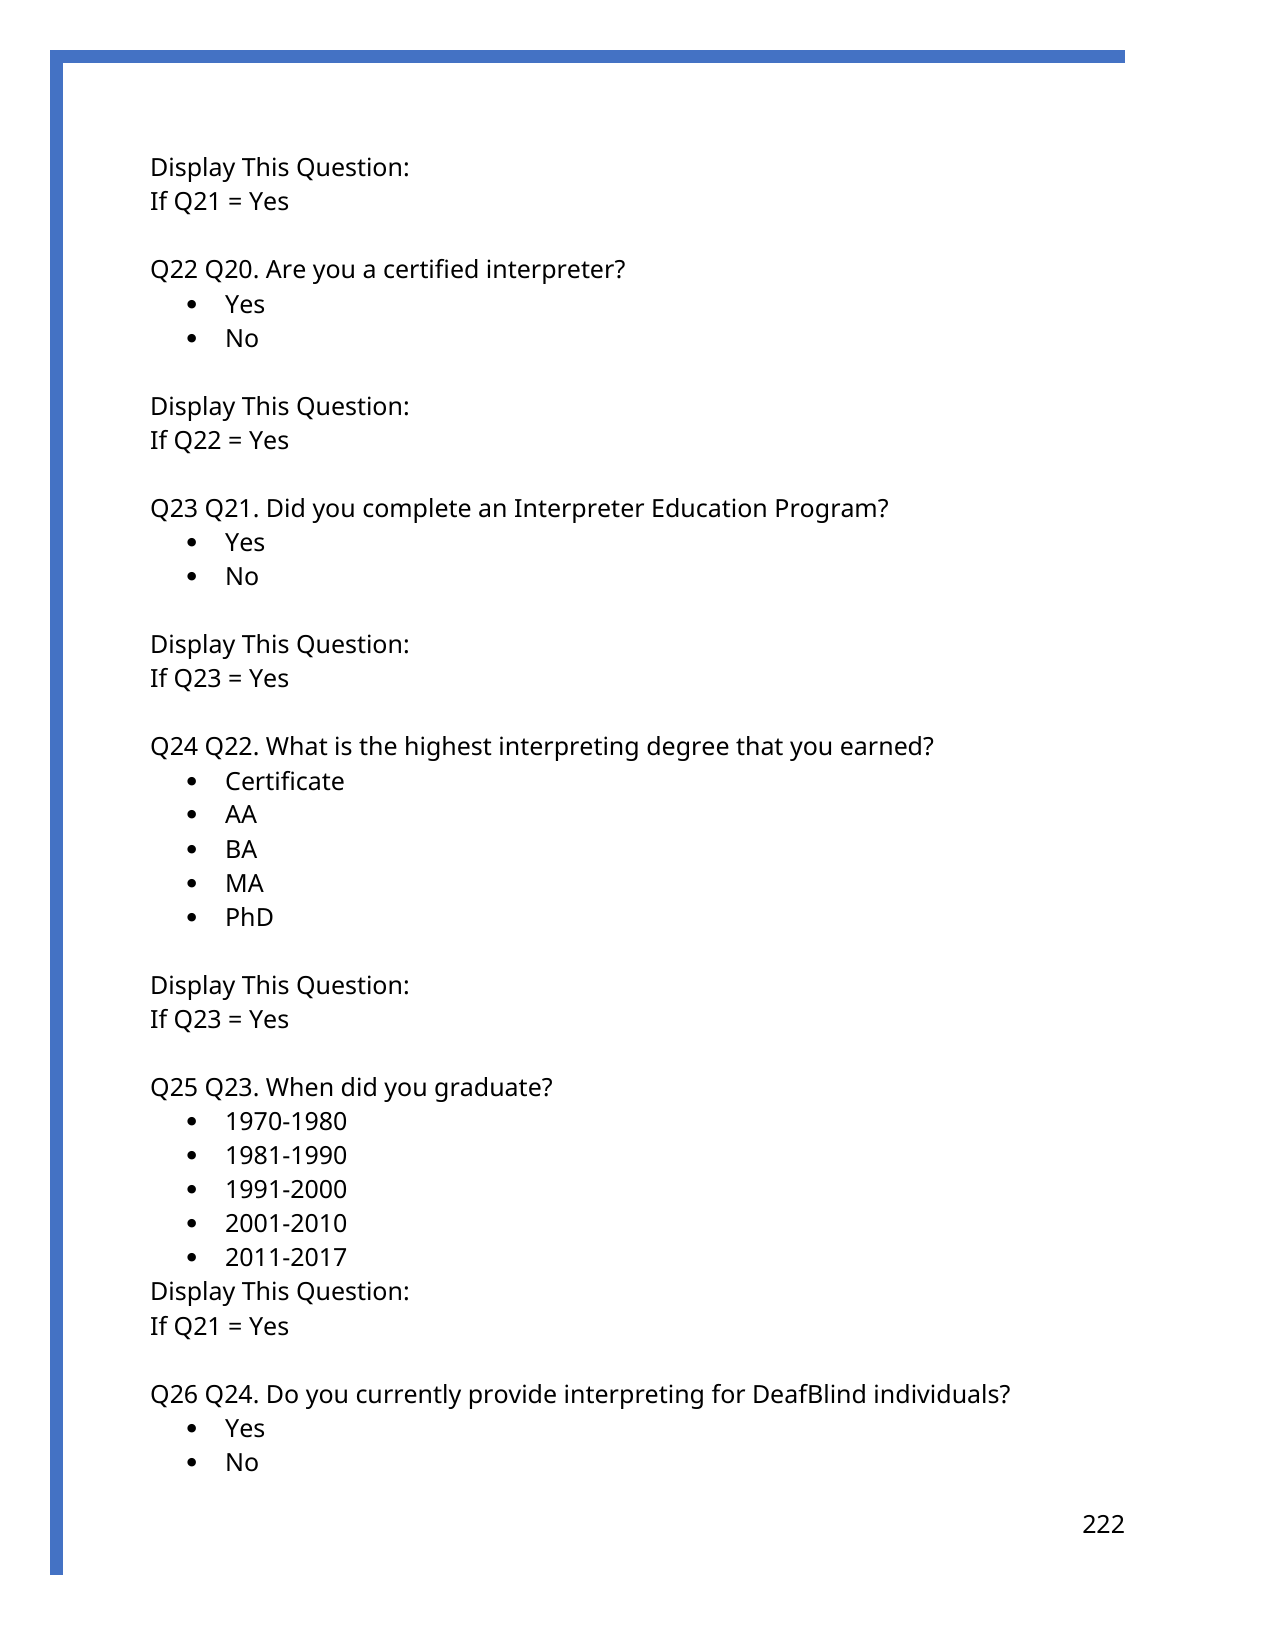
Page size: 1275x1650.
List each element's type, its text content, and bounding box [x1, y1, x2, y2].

list 2011-2017 [187, 1240, 1125, 1274]
list No [187, 320, 1125, 354]
text If Q23 = Yes [150, 661, 1125, 695]
list 1981-1990 [187, 1138, 1125, 1172]
list MA [187, 865, 1125, 899]
text Display This Question: [150, 150, 1125, 184]
text Q22 Q20. Are you a certified interpreter? [150, 252, 1125, 286]
list 1970-1980 [187, 1104, 1125, 1138]
text Q25 Q23. When did you graduate? [150, 1070, 1125, 1104]
list Yes [187, 286, 1125, 320]
text Display This Question: [150, 1274, 1125, 1308]
text If Q23 = Yes [150, 1002, 1125, 1036]
text If Q21 = Yes [150, 1308, 1125, 1342]
text Q24 Q22. What is the highest interpreting degree that you earned? [150, 729, 1125, 763]
text Display This Question: [150, 388, 1125, 422]
list 2001-2010 [187, 1206, 1125, 1240]
text If Q22 = Yes [150, 422, 1125, 457]
text Display This Question: [150, 967, 1125, 1002]
list 1991-2000 [187, 1172, 1125, 1206]
list Yes [187, 1410, 1125, 1444]
list BA [187, 831, 1125, 865]
list PhD [187, 899, 1125, 933]
text If Q21 = Yes [150, 184, 1125, 218]
text Display This Question: [150, 627, 1125, 661]
text Q23 Q21. Did you complete an Interpreter Education Program? [150, 491, 1125, 525]
text Q26 Q24. Do you currently provide interpreting for DeafBlind individuals? [150, 1376, 1125, 1410]
list No [187, 1444, 1125, 1478]
list Certificate [187, 763, 1125, 797]
list AA [187, 797, 1125, 831]
list Yes [187, 525, 1125, 559]
list No [187, 559, 1125, 593]
